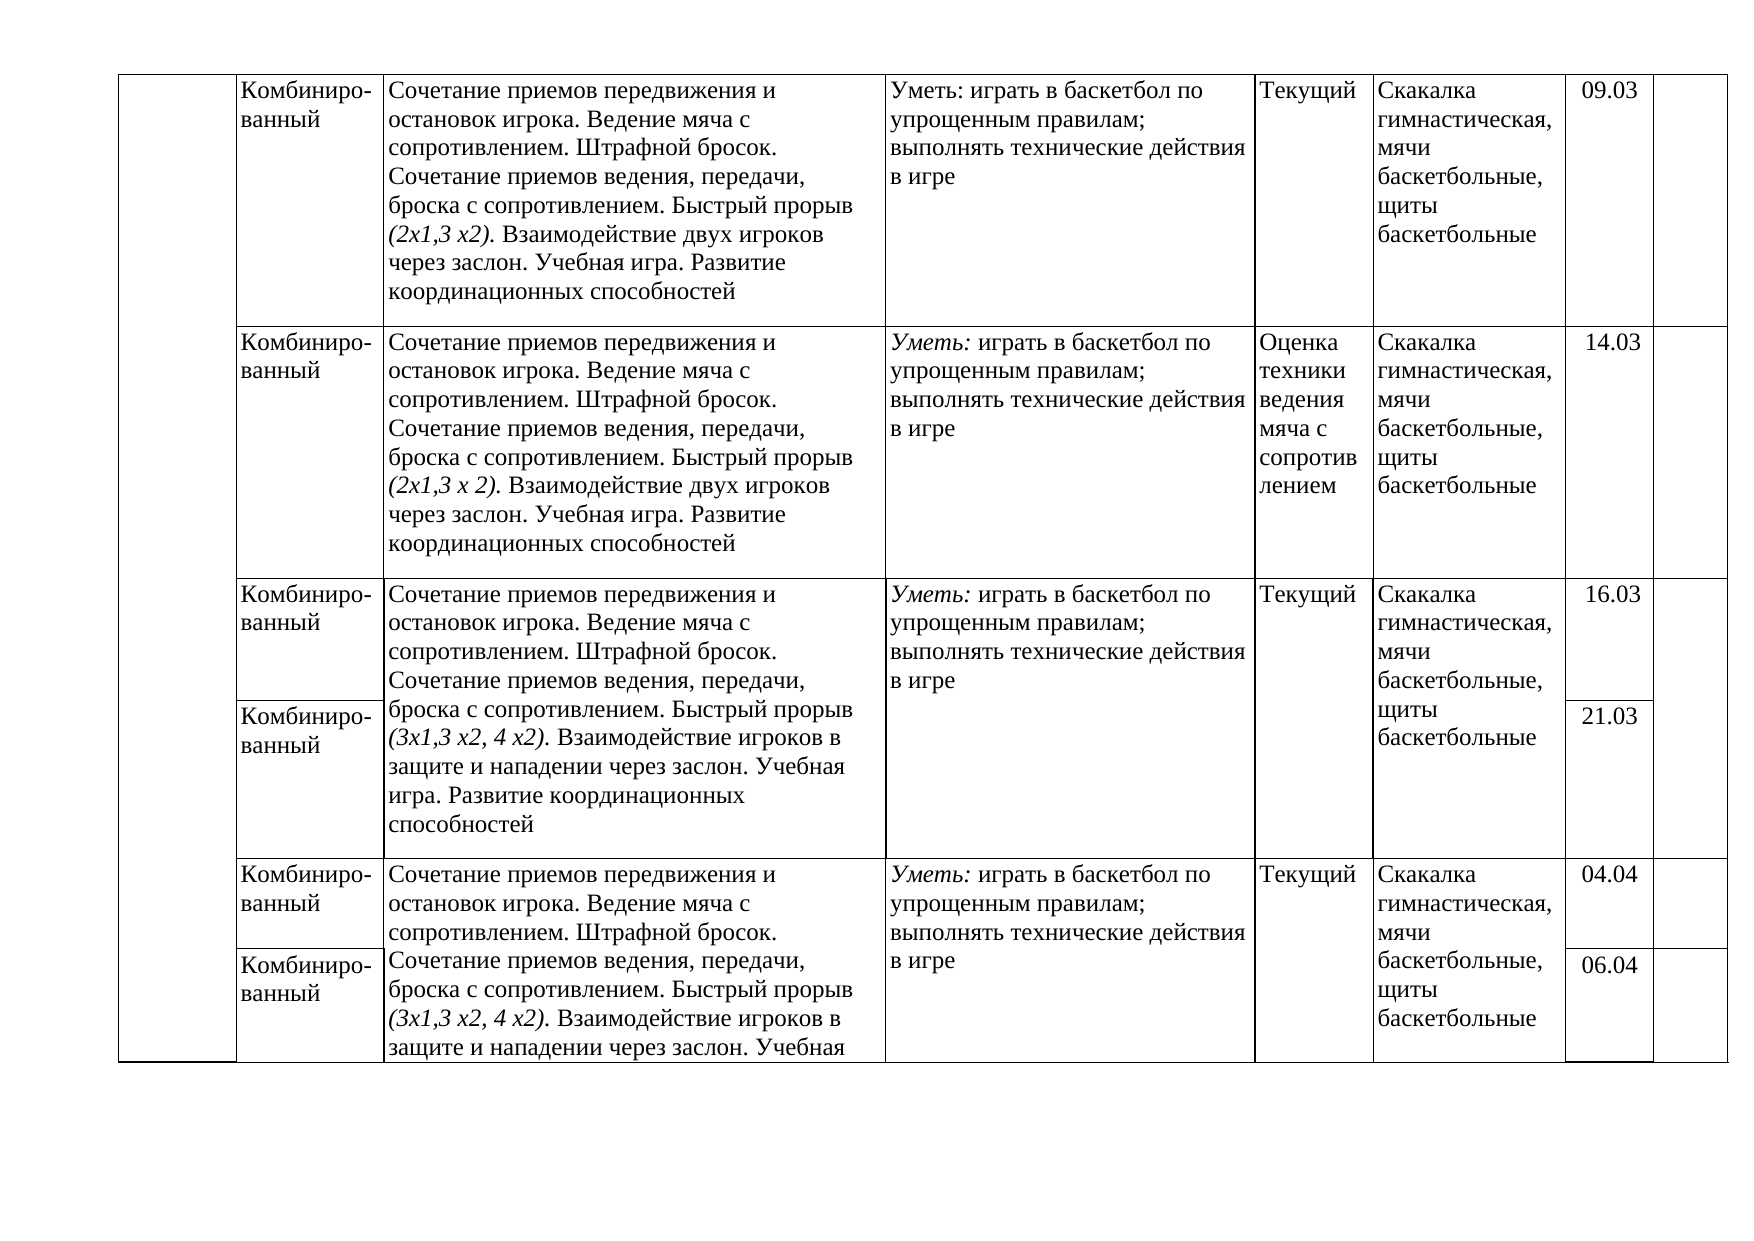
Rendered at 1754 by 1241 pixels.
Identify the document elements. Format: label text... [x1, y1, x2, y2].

table_cell 04.04 [1566, 859, 1653, 948]
table_cell Комбинированный [237, 859, 383, 948]
table_cell [1654, 579, 1727, 700]
table_cell Сочетание приемов передвижения и остановок игрока. Ведение мяча с сопротивлением. Штрафной бросок. Сочетание приемов ведения, передачи, броска с сопротивлением. Быстрый прорыв (2x1,3 х2). Взаимодействие двух игроков через заслон. Учебная игра. Развитие координационных способностей [384, 75, 885, 326]
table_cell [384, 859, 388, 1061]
table_cell Комбинированный [237, 579, 383, 700]
table_cell [1654, 949, 1727, 1061]
table_cell 21.03 [1566, 701, 1653, 858]
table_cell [1374, 75, 1565, 326]
table_cell [1654, 327, 1727, 578]
table_cell 16.03 [1566, 579, 1653, 700]
table_cell 06.04 [1566, 949, 1653, 1061]
table_cell Сочетание приемов передвижения и остановок игрока. Ведение мяча с сопротивлением. Штрафной бросок. Сочетание приемов ведения, передачи, броска с сопротивлением. Быстрый прорыв (3x1,3 х2, 4 х2). Взаимодействие игроков в защите и нападении через заслон. Учебная игра. Развитие координационных способностей [385, 579, 885, 858]
table_cell [1654, 859, 1727, 948]
table_cell Комбинированный [237, 75, 383, 326]
table_cell Комбинированный [237, 327, 383, 578]
table_cell Скакалка гимнастическая, мячи баскетбольные, щиты баскетбольные [1374, 579, 1565, 858]
table_cell Текущий [1256, 75, 1373, 326]
table_cell 14.03 [1566, 327, 1653, 578]
table_cell [1654, 700, 1727, 858]
table_cell Скакалка гимнастическая, мячи баскетбольные, щиты баскетбольные [1374, 327, 1565, 578]
table_cell Уметь: играть в баскетбол по упрощенным правилам; выполнять технические действия в игре [887, 579, 1254, 858]
table_cell 09.03 [1566, 75, 1653, 326]
table_cell Скакалка гимнастическая, мячи баскетбольные, щиты баскетбольные [1374, 859, 1565, 1061]
table_cell Сочетание приемов передвижения и остановок игрока. Ведение мяча с сопротивлением. Штрафной бросок. Сочетание приемов ведения, передачи, броска с сопротивлением. Быстрый прорыв (2x1,3 х 2). Взаимодействие двух игроков через заслон. Учебная игра. Развитие координационных способностей [384, 327, 885, 578]
table_cell Уметь: играть в баскетбол по упрощенным правилам; выполнять технические действия в игре [886, 859, 1254, 1061]
table_cell Текущий [1256, 859, 1373, 1061]
table_cell Текущий [1256, 579, 1372, 858]
table_cell Комбинированный [237, 949, 383, 1061]
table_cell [886, 75, 1254, 326]
table_cell Оценка техники ведения мяча с сопротивлением [1256, 327, 1373, 578]
table_cell Комбинированный [237, 701, 383, 858]
table_cell Уметь: играть в баскетбол по упрощенным правилам; выполнять технические действия в игре [886, 327, 1254, 578]
table_cell [1654, 75, 1727, 326]
